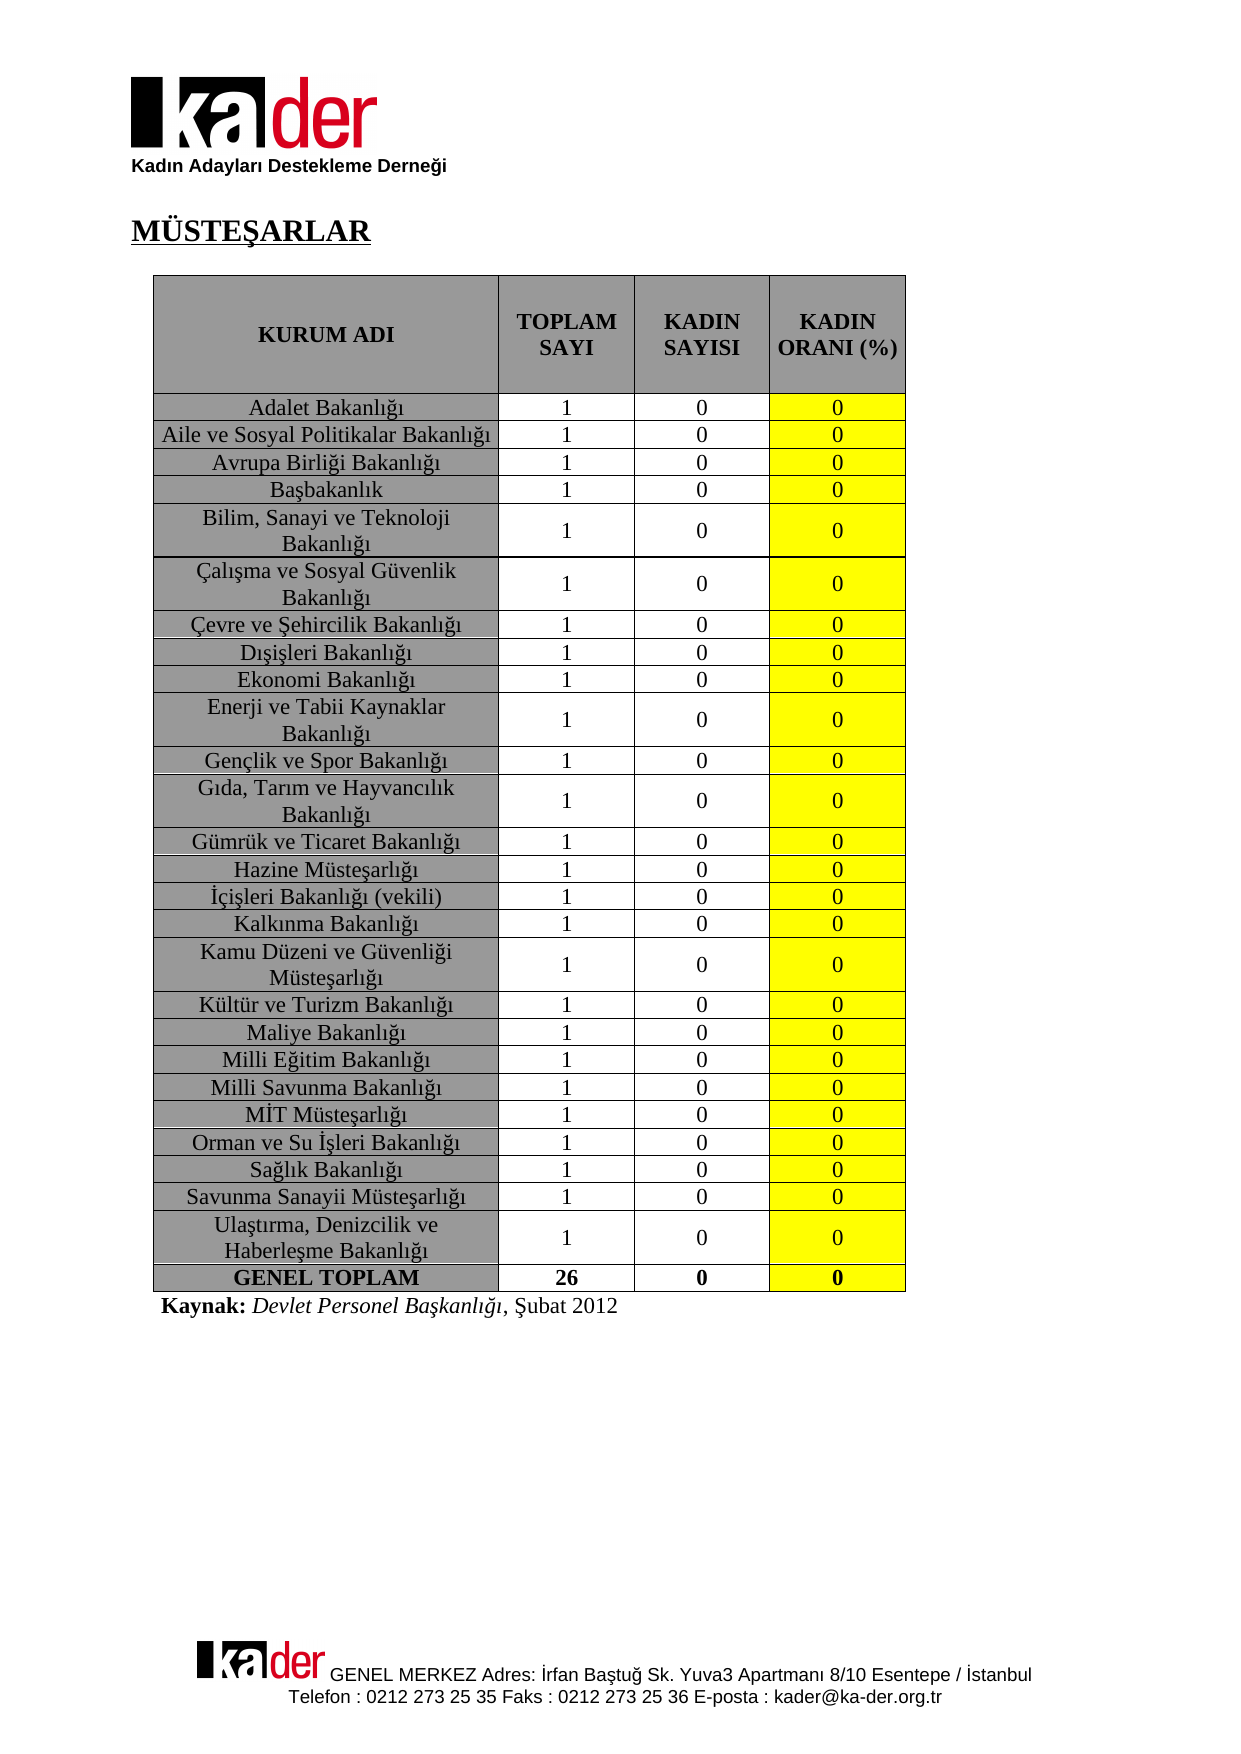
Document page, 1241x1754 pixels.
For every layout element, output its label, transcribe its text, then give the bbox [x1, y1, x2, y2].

table_cell 0 [635, 1211, 769, 1263]
table_cell Başbakanlık [154, 476, 498, 503]
table_cell 0 [635, 1019, 769, 1045]
table_cell 0 [770, 1156, 905, 1182]
table_cell 0 [770, 394, 905, 420]
table_cell 1 [499, 828, 634, 854]
table_cell 0 [635, 1074, 769, 1100]
table_cell Kalkınma Bakanlığı [154, 910, 498, 937]
table_cell 1 [499, 1129, 634, 1155]
table_header TOPLAM SAYI [499, 276, 634, 393]
table_cell 0 [635, 1265, 769, 1291]
table_cell 1 [499, 856, 634, 882]
table_cell 0 [770, 1211, 905, 1263]
table_cell 0 [770, 504, 905, 556]
text MÜSTEŞARLAR [131, 213, 1106, 248]
table_cell 0 [635, 558, 769, 610]
table_cell 1 [499, 1101, 634, 1127]
picture [197, 1639, 325, 1682]
table_cell 0 [635, 1129, 769, 1155]
table_cell 0 [770, 1046, 905, 1073]
table_cell 0 [770, 747, 905, 773]
table_cell Enerji ve Tabii Kaynaklar Bakanlığı [154, 693, 498, 746]
table_cell 0 [770, 1129, 905, 1155]
table_cell 0 [635, 828, 769, 854]
table_header KADIN SAYISI [635, 276, 769, 393]
table_header KURUM ADI [154, 276, 498, 393]
table_cell 1 [499, 883, 634, 909]
table_cell 0 [635, 775, 769, 827]
table_cell 0 [635, 449, 769, 475]
table_cell 1 [499, 639, 634, 665]
table_cell 0 [770, 693, 905, 746]
table_cell 1 [499, 938, 634, 991]
table_cell 0 [770, 1101, 905, 1127]
table_cell 1 [499, 1211, 634, 1263]
table_cell 0 [635, 504, 769, 556]
table_cell İçişleri Bakanlığı (vekili) [154, 883, 498, 909]
table_cell 1 [499, 449, 634, 475]
table_cell Bilim, Sanayi ve Teknoloji Bakanlığı [154, 504, 498, 556]
table_cell Çevre ve Şehircilik Bakanlığı [154, 611, 498, 637]
table_cell Kamu Düzeni ve Güvenliği Müsteşarlığı [154, 938, 498, 991]
table_cell Milli Savunma Bakanlığı [154, 1074, 498, 1100]
table_cell 0 [770, 828, 905, 854]
table_cell 0 [635, 1101, 769, 1127]
table_cell 0 [770, 421, 905, 448]
table_cell 1 [499, 910, 634, 937]
table_cell Milli Eğitim Bakanlığı [154, 1046, 498, 1073]
table_cell 0 [635, 693, 769, 746]
table_cell 0 [635, 883, 769, 909]
table_cell Çalışma ve Sosyal Güvenlik Bakanlığı [154, 558, 498, 610]
table_cell 0 [770, 856, 905, 882]
table_cell 0 [770, 476, 905, 503]
table_header KADIN ORANI (%) [770, 276, 905, 393]
table_cell Dışişleri Bakanlığı [154, 639, 498, 665]
table_cell 0 [770, 1183, 905, 1210]
table_cell 0 [770, 992, 905, 1018]
table_cell 1 [499, 421, 634, 448]
table_cell MİT Müsteşarlığı [154, 1101, 498, 1127]
table_cell 0 [635, 938, 769, 991]
table_cell 0 [635, 394, 769, 420]
table_cell 0 [770, 558, 905, 610]
table_cell Hazine Müsteşarlığı [154, 856, 498, 882]
table_cell 0 [770, 775, 905, 827]
table_cell 0 [770, 611, 905, 637]
table_cell Maliye Bakanlığı [154, 1019, 498, 1045]
table_cell Ulaştırma, Denizcilik ve Haberleşme Bakanlığı [154, 1211, 498, 1263]
table_cell Avrupa Birliği Bakanlığı [154, 449, 498, 475]
table_cell 0 [635, 910, 769, 937]
table_cell 1 [499, 992, 634, 1018]
table_cell 0 [635, 611, 769, 637]
table_cell 0 [635, 747, 769, 773]
table_cell GENEL TOPLAM [154, 1265, 498, 1291]
table_cell 26 [499, 1265, 634, 1291]
table_cell 0 [635, 1183, 769, 1210]
table_cell Ekonomi Bakanlığı [154, 666, 498, 692]
table_cell 0 [770, 910, 905, 937]
table_cell Kültür ve Turizm Bakanlığı [154, 992, 498, 1018]
table_cell 0 [635, 421, 769, 448]
table_cell 0 [635, 1046, 769, 1073]
text Kaynak: Devlet Personel Başkanlığı, Şubat 2012 [131, 1292, 1106, 1318]
table_cell Aile ve Sosyal Politikalar Bakanlığı [154, 421, 498, 448]
table_cell 0 [770, 1019, 905, 1045]
table_cell Orman ve Su İşleri Bakanlığı [154, 1129, 498, 1155]
table_cell Sağlık Bakanlığı [154, 1156, 498, 1182]
table_cell 0 [635, 666, 769, 692]
table_cell Gençlik ve Spor Bakanlığı [154, 747, 498, 773]
table_cell 0 [635, 639, 769, 665]
table_cell 0 [770, 938, 905, 991]
table_cell 1 [499, 693, 634, 746]
table_cell 1 [499, 1074, 634, 1100]
table_cell 0 [635, 856, 769, 882]
table_cell 1 [499, 775, 634, 827]
table_cell 1 [499, 611, 634, 637]
picture [131, 73, 377, 155]
table_cell 0 [770, 1074, 905, 1100]
table_cell 1 [499, 1046, 634, 1073]
table_cell 1 [499, 504, 634, 556]
table_cell 1 [499, 558, 634, 610]
table_cell 1 [499, 1156, 634, 1182]
table_cell 0 [770, 1265, 905, 1291]
table_cell 1 [499, 394, 634, 420]
table_cell 0 [635, 1156, 769, 1182]
table_cell Savunma Sanayii Müsteşarlığı [154, 1183, 498, 1210]
table_cell 1 [499, 666, 634, 692]
table_cell 0 [770, 449, 905, 475]
table_cell 1 [499, 1019, 634, 1045]
table_cell 0 [635, 992, 769, 1018]
table_cell 0 [770, 639, 905, 665]
table_cell 1 [499, 476, 634, 503]
table_cell 0 [770, 666, 905, 692]
table_cell 0 [770, 883, 905, 909]
table_cell Adalet Bakanlığı [154, 394, 498, 420]
table_cell Gıda, Tarım ve Hayvancılık Bakanlığı [154, 775, 498, 827]
table_cell 1 [499, 747, 634, 773]
table_cell 1 [499, 1183, 634, 1210]
table_cell 0 [635, 476, 769, 503]
table_cell Gümrük ve Ticaret Bakanlığı [154, 828, 498, 854]
